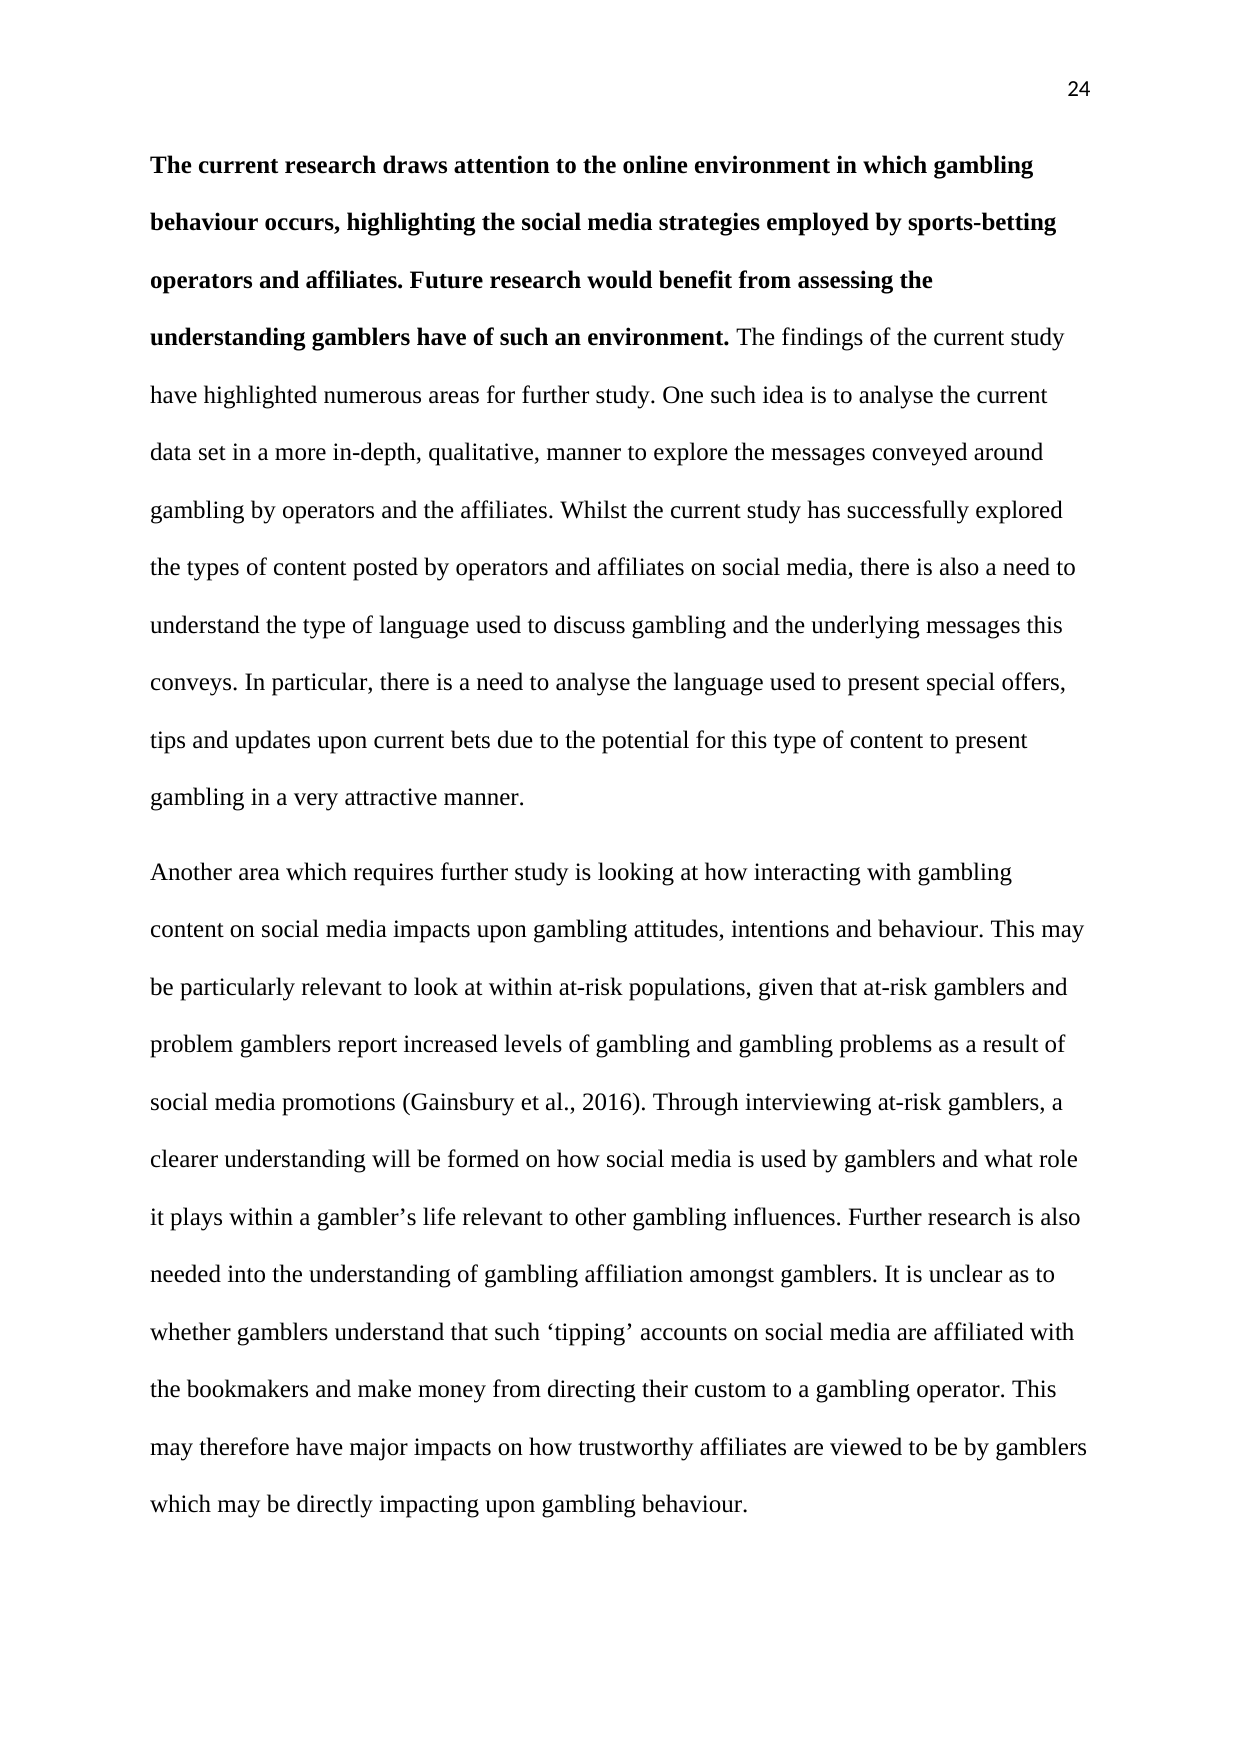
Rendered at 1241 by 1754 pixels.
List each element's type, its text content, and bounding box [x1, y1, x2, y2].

text Another area which requires further study is looking at how interacting with gambling content on social media impacts upon gambling attitudes, intentions and behaviour. This may be particularly relevant to look at within at-risk populations, given that at-risk gamblers and problem gamblers report increased levels of gambling and gambling problems as a result of social media promotions (Gainsbury et al., 2016). Through interviewing at-risk gamblers, a clearer understanding will be formed on how social media is used by gamblers and what role it plays within a gambler’s life relevant to other gambling influences. Further research is also needed into the understanding of gambling affiliation amongst gamblers. It is unclear as to whether gamblers understand that such ‘tipping’ accounts on social media are affiliated with the bookmakers and make money from directing their custom to a gambling operator. This may therefore have major impacts on how trustworthy affiliates are viewed to be by gamblers which may be directly impacting upon gambling behaviour. [150, 857, 1090, 1518]
text The current research draws attention to the online environment in which gambling behaviour occurs, highlighting the social media strategies employed by sports-betting operators and affiliates. Future research would benefit from assessing the understanding gamblers have of such an environment. The findings of the current study have highlighted numerous areas for further study. One such idea is to analyse the current data set in a more in-depth, qualitative, manner to explore the messages conveyed around gambling by operators and the affiliates. Whilst the current study has successfully explored the types of content posted by operators and affiliates on social media, there is also a need to understand the type of language used to discuss gambling and the underlying messages this conveys. In particular, there is a need to analyse the language used to present special offers, tips and updates upon current bets due to the potential for this type of content to present gambling in a very attractive manner. [150, 150, 1090, 811]
